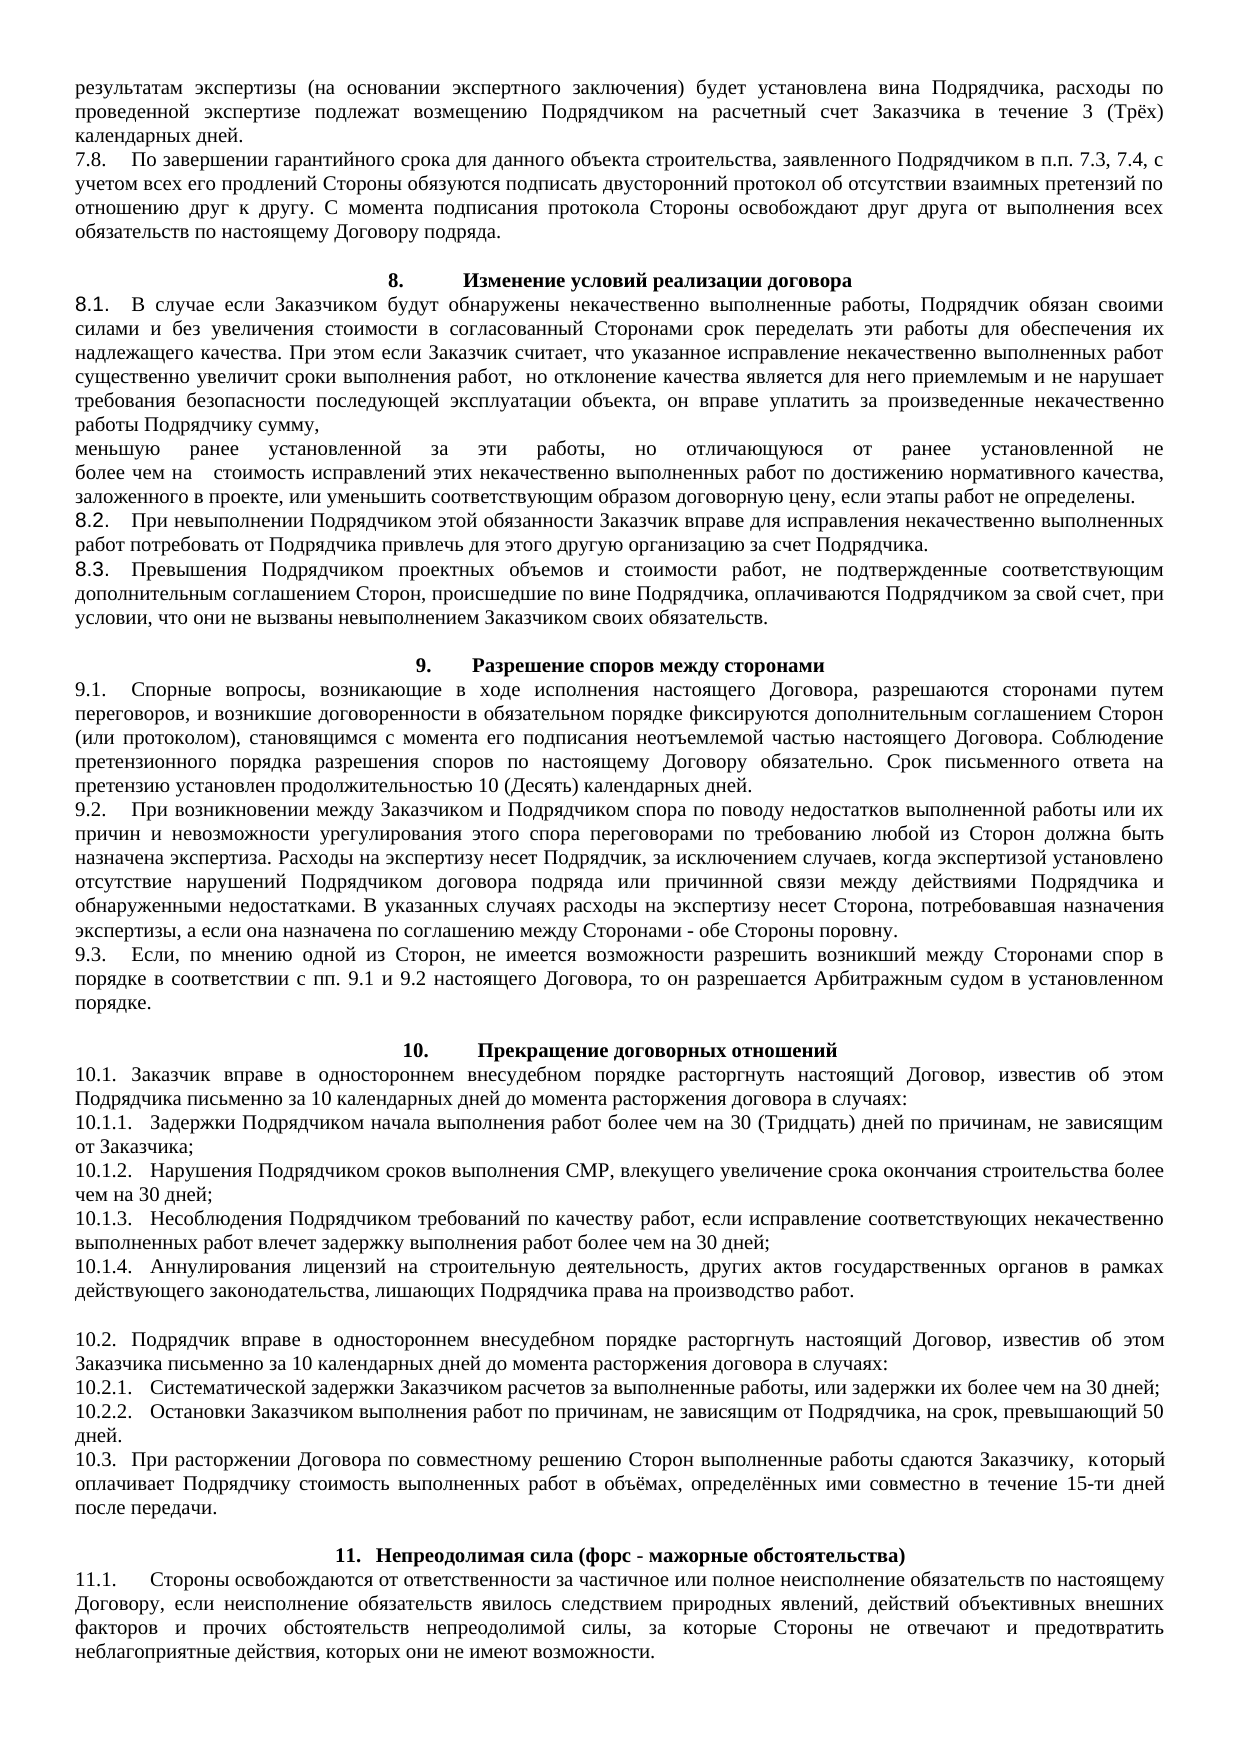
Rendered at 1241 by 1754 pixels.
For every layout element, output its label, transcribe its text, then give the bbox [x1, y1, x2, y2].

list Спорные вопросы, возникающие в ходе исполнения настоящего Договора, разрешаются сторонами путем переговоров, и возникшие договоренности в обязательном порядке фиксируются дополнительным соглашением Сторон (или протоколом), становящимся с момента его подписания неотъемлемой частью настоящего Договора. Соблюдение претензионного порядка разрешения споров по настоящему Договору обязательно. Срок письменного ответа на претензию установлен продолжительностью 10 (Десять) календарных дней. [75, 677, 1165, 797]
list Подрядчик вправе в одностороннем внесудебном порядке расторгнуть настоящий Договор, известив об этом Заказчика письменно за 10 календарных дней до момента расторжения договора в случаях: [75, 1327, 1165, 1375]
list Остановки Заказчиком выполнения работ по причинам, не зависящим от Подрядчика, на срок, превышающий 50 дней. [75, 1399, 1165, 1447]
list Систематической задержки Заказчиком расчетов за выполненные работы, или задержки их более чем на 30 дней; [75, 1375, 1165, 1399]
list Стороны освобождаются от ответственности за частичное или полное неисполнение обязательств по настоящему Договору, если неисполнение обязательств явилось следствием природных явлений, действий объективных внешних факторов и прочих обстоятельств непреодолимой силы, за которые Стороны не отвечают и предотвратить неблагоприятные действия, которых они не имеют возможности. [75, 1567, 1165, 1663]
list Аннулирования лицензий на строительную деятельность, других актов государственных органов в рамках действующего законодательства, лишающих Подрядчика права на производство работ. [75, 1254, 1165, 1302]
list Непреодолимая сила (форс - мажорные обстоятельства) [75, 1543, 1165, 1567]
list Разрешение споров между сторонами [75, 653, 1165, 677]
list Изменение условий реализации договора [75, 267, 1165, 292]
list При невыполнении Подрядчиком этой обязанности Заказчик вправе для исправления некачественно выполненных работ потребовать от Подрядчика привлечь для этого другую организацию за счет Подрядчика. [75, 508, 1165, 556]
list Прекращение договорных отношений [75, 1038, 1165, 1062]
list Заказчик вправе в одностороннем внесудебном порядке расторгнуть настоящий Договор, известив об этом Подрядчика письменно за 10 календарных дней до момента расторжения договора в случаях: [75, 1062, 1165, 1110]
list По завершении гарантийного срока для данного объекта строительства, заявленного Подрядчиком в п.п. 7.3, 7.4, с учетом всех его продлений Стороны обязуются подписать двусторонний протокол об отсутствии взаимных претензий по отношению друг к другу. С момента подписания протокола Стороны освобождают друг друга от выполнения всех обязательств по настоящему Договору подряда. [75, 147, 1165, 243]
list Нарушения Подрядчиком сроков выполнения СМР, влекущего увеличение срока окончания строительства более чем на 30 дней; [75, 1158, 1165, 1206]
list Если, по мнению одной из Сторон, не имеется возможности разрешить возникший между Сторонами спор в порядке в соответствии с пп. 9.1 и 9.2 настоящего Договора, то он разрешается Арбитражным судом в установленном порядке. [75, 942, 1165, 1014]
list Несоблюдения Подрядчиком требований по качеству работ, если исправление соответствующих некачественно выполненных работ влечет задержку выполнения работ более чем на 30 дней; [75, 1206, 1165, 1254]
list Задержки Подрядчиком начала выполнения работ более чем на 30 (Тридцать) дней по причинам, не зависящим от Заказчика; [75, 1110, 1165, 1158]
list В случае если Заказчиком будут обнаружены некачественно выполненные работы, Подрядчик обязан своими силами и без увеличения стоимости в согласованный Сторонами срок переделать эти работы для обеспечения их надлежащего качества. При этом если Заказчик считает, что указанное исправление некачественно выполненных работ существенно увеличит сроки выполнения работ, но отклонение качества является для него приемлемым и не нарушает требования безопасности последующей эксплуатации объекта, он вправе уплатить за произведенные некачественно работы Подрядчику сумму, [75, 292, 1165, 436]
text меньшую ранее установленной за эти работы, но отличающуюся от ранее установленной не более чем на стоимость исправлений этих некачественно выполненных работ по достижению нормативного качества, заложенного в проекте, или уменьшить соответствующим образом договорную цену, если этапы работ не определены. [75, 436, 1165, 508]
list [75, 75, 1165, 147]
list При расторжении Договора по совместному решению Сторон выполненные работы сдаются Заказчику, который оплачивает Подрядчику стоимость выполненных работ в объёмах, определённых ими совместно в течение 15-ти дней после передачи. [75, 1447, 1165, 1519]
list При возникновении между Заказчиком и Подрядчиком спора по поводу недостатков выполненной работы или их причин и невозможности урегулирования этого спора переговорами по требованию любой из Сторон должна быть назначена экспертиза. Расходы на экспертизу несет Подрядчик, за исключением случаев, когда экспертизой установлено отсутствие нарушений Подрядчиком договора подряда или причинной связи между действиями Подрядчика и обнаруженными недостатками. В указанных случаях расходы на экспертизу несет Сторона, потребовавшая назначения экспертизы, а если она назначена по соглашению между Сторонами - обе Стороны поровну. [75, 797, 1165, 942]
list Превышения Подрядчиком проектных объемов и стоимости работ, не подтвержденные соответствующим дополнительным соглашением Сторон, происшедшие по вине Подрядчика, оплачиваются Подрядчиком за свой счет, при условии, что они не вызваны невыполнением Заказчиком своих обязательств. [75, 556, 1165, 629]
